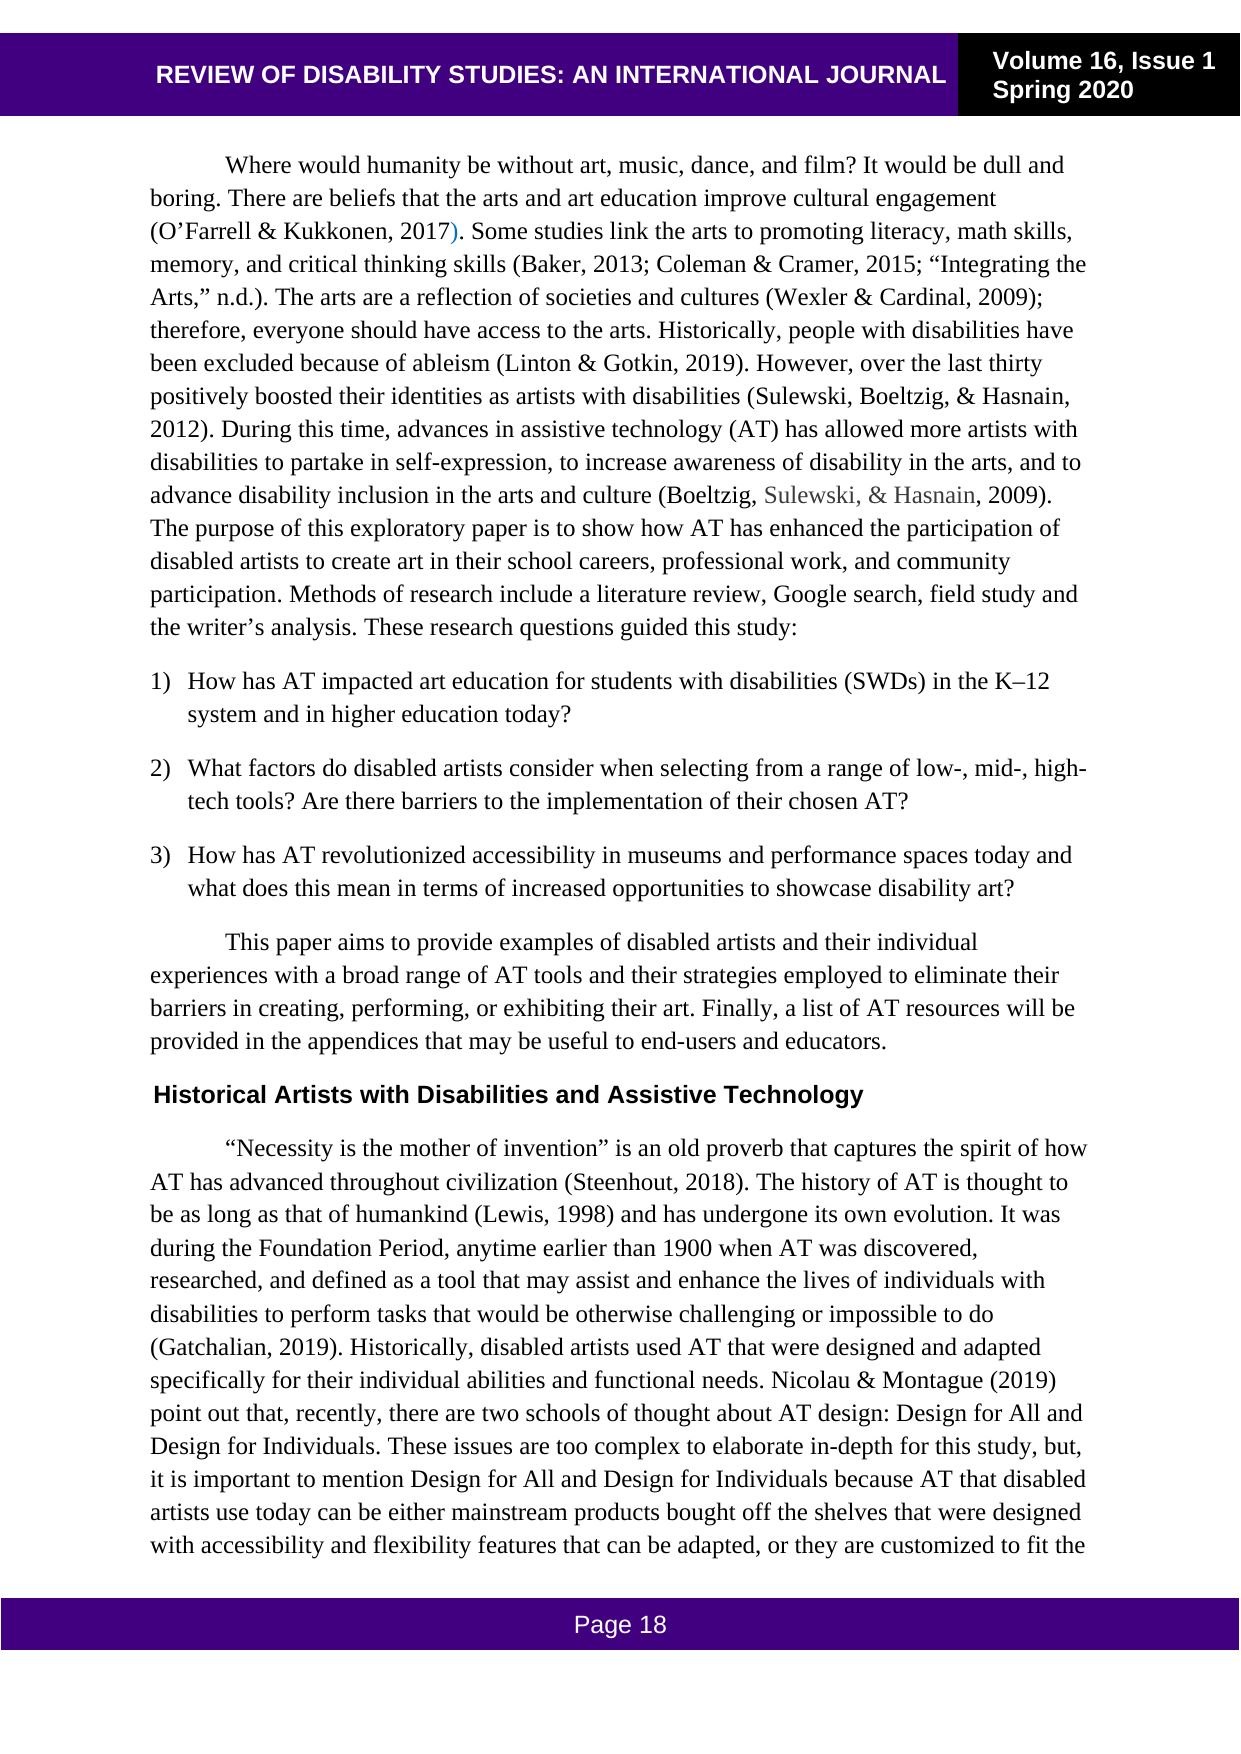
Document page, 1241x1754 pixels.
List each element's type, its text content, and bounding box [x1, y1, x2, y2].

list What factors do disabled artists consider when selecting from a range of low-, mid-, high-tech tools? Are there barriers to the implementation of their chosen AT? [150, 753, 1090, 815]
text Where would humanity be without art, music, dance, and film? It would be dull and boring. There are beliefs that the arts and art education improve cultural engagement (O’Farrell & Kukkonen, 2017). Some studies link the arts to promoting literacy, math skills, memory, and critical thinking skills (Baker, 2013; Coleman & Cramer, 2015; “Integrating the Arts,” n.d.). The arts are a reflection of societies and cultures (Wexler & Cardinal, 2009); therefore, everyone should have access to the arts. Historically, people with disabilities have been excluded because of ableism (Linton & Gotkin, 2019). However, over the last thirty positively boosted their identities as artists with disabilities (Sulewski, Boeltzig, & Hasnain, 2012). During this time, advances in assistive technology (AT) has allowed more artists with disabilities to partake in self-expression, to increase awareness of disability in the arts, and to advance disability inclusion in the arts and culture (Boeltzig, Sulewski, & Hasnain, 2009). The purpose of this exploratory paper is to show how AT has enhanced the participation of disabled artists to create art in their school careers, professional work, and community participation. Methods of research include a literature review, Google search, field study and the writer’s analysis. These research questions guided this study: [150, 150, 1090, 641]
text This paper aims to provide examples of disabled artists and their individual experiences with a broad range of AT tools and their strategies employed to eliminate their barriers in creating, performing, or exhibiting their art. Finally, a list of AT resources will be provided in the appendices that may be useful to end-users and educators. [150, 927, 1090, 1054]
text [150, 1133, 1090, 1558]
subtitle Historical Artists with Disabilities and Assistive Technology [150, 1080, 1090, 1108]
list How has AT revolutionized accessibility in museums and performance spaces today and what does this mean in terms of increased opportunities to showcase disability art? [150, 840, 1090, 902]
list How has AT impacted art education for students with disabilities (SWDs) in the K–12 system and in higher education today? [150, 666, 1090, 728]
